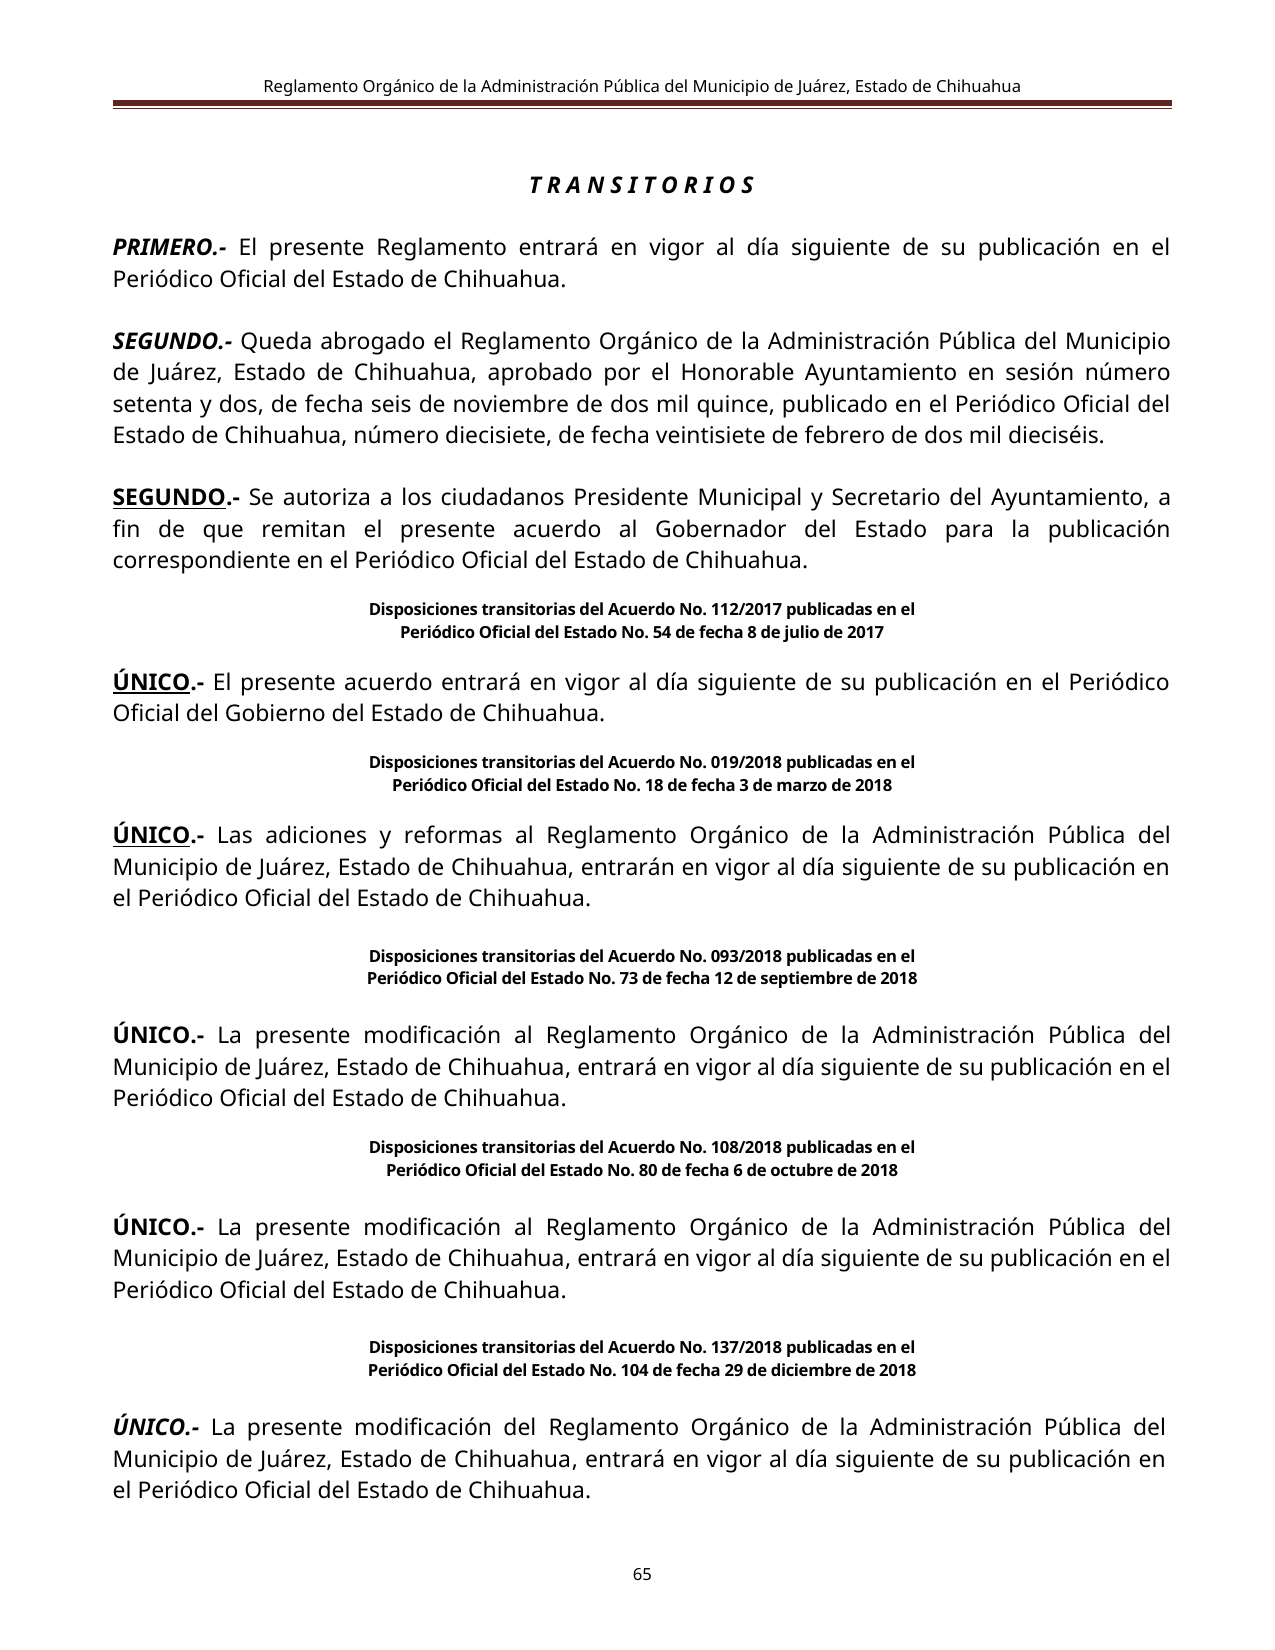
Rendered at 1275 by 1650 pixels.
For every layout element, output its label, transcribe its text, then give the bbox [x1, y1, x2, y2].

text PRIMERO.- El presente Reglamento entrará en vigor al día siguiente de su publicación en el Periódico Oficial del Estado de Chihuahua. [112, 231, 1172, 294]
text Periódico Oficial del Estado No. 54 de fecha 8 de julio de 2017 [112, 620, 1172, 643]
text Periódico Oficial del Estado No. 80 de fecha 6 de octubre de 2018 [112, 1158, 1172, 1181]
text ÚNICO.- Las adiciones y reformas al Reglamento Orgánico de la Administración Pública del Municipio de Juárez, Estado de Chihuahua, entrarán en vigor al día siguiente de su publicación en el Periódico Oficial del Estado de Chihuahua. [112, 819, 1172, 913]
text ÚNICO.- La presente modificación al Reglamento Orgánico de la Administración Pública del Municipio de Juárez, Estado de Chihuahua, entrará en vigor al día siguiente de su publicación en el Periódico Oficial del Estado de Chihuahua. [112, 1211, 1172, 1305]
text Disposiciones transitorias del Acuerdo No. 112/2017 publicadas en el [112, 598, 1172, 620]
text ÚNICO.- La presente modificación al Reglamento Orgánico de la Administración Pública del Municipio de Juárez, Estado de Chihuahua, entrará en vigor al día siguiente de su publicación en el Periódico Oficial del Estado de Chihuahua. [112, 1019, 1172, 1113]
text Disposiciones transitorias del Acuerdo No. 137/2018 publicadas en el [112, 1336, 1172, 1359]
text SEGUNDO.- Queda abrogado el Reglamento Orgánico de la Administración Pública del Municipio de Juárez, Estado de Chihuahua, aprobado por el Honorable Ayuntamiento en sesión número setenta y dos, de fecha seis de noviembre de dos mil quince, publicado en el Periódico Oficial del Estado de Chihuahua, número diecisiete, de fecha veintisiete de febrero de dos mil dieciséis. [112, 325, 1172, 450]
text ÚNICO.- El presente acuerdo entrará en vigor al día siguiente de su publicación en el Periódico Oficial del Gobierno del Estado de Chihuahua. [112, 666, 1172, 728]
text Periódico Oficial del Estado No. 73 de fecha 12 de septiembre de 2018 [112, 967, 1172, 989]
text SEGUNDO.- Se autoriza a los ciudadanos Presidente Municipal y Secretario del Ayuntamiento, a fin de que remitan el presente acuerdo al Gobernador del Estado para la publicación correspondiente en el Periódico Oficial del Estado de Chihuahua. [112, 481, 1172, 575]
text Disposiciones transitorias del Acuerdo No. 108/2018 publicadas en el [112, 1136, 1172, 1158]
text Disposiciones transitorias del Acuerdo No. 093/2018 publicadas en el [112, 944, 1172, 967]
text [112, 1411, 1167, 1505]
text Periódico Oficial del Estado No. 18 de fecha 3 de marzo de 2018 [112, 774, 1172, 796]
text Periódico Oficial del Estado No. 104 de fecha 29 de diciembre de 2018 [112, 1359, 1172, 1381]
text T R A N S I T O R I O S [112, 169, 1172, 200]
text Disposiciones transitorias del Acuerdo No. 019/2018 publicadas en el [112, 751, 1172, 774]
